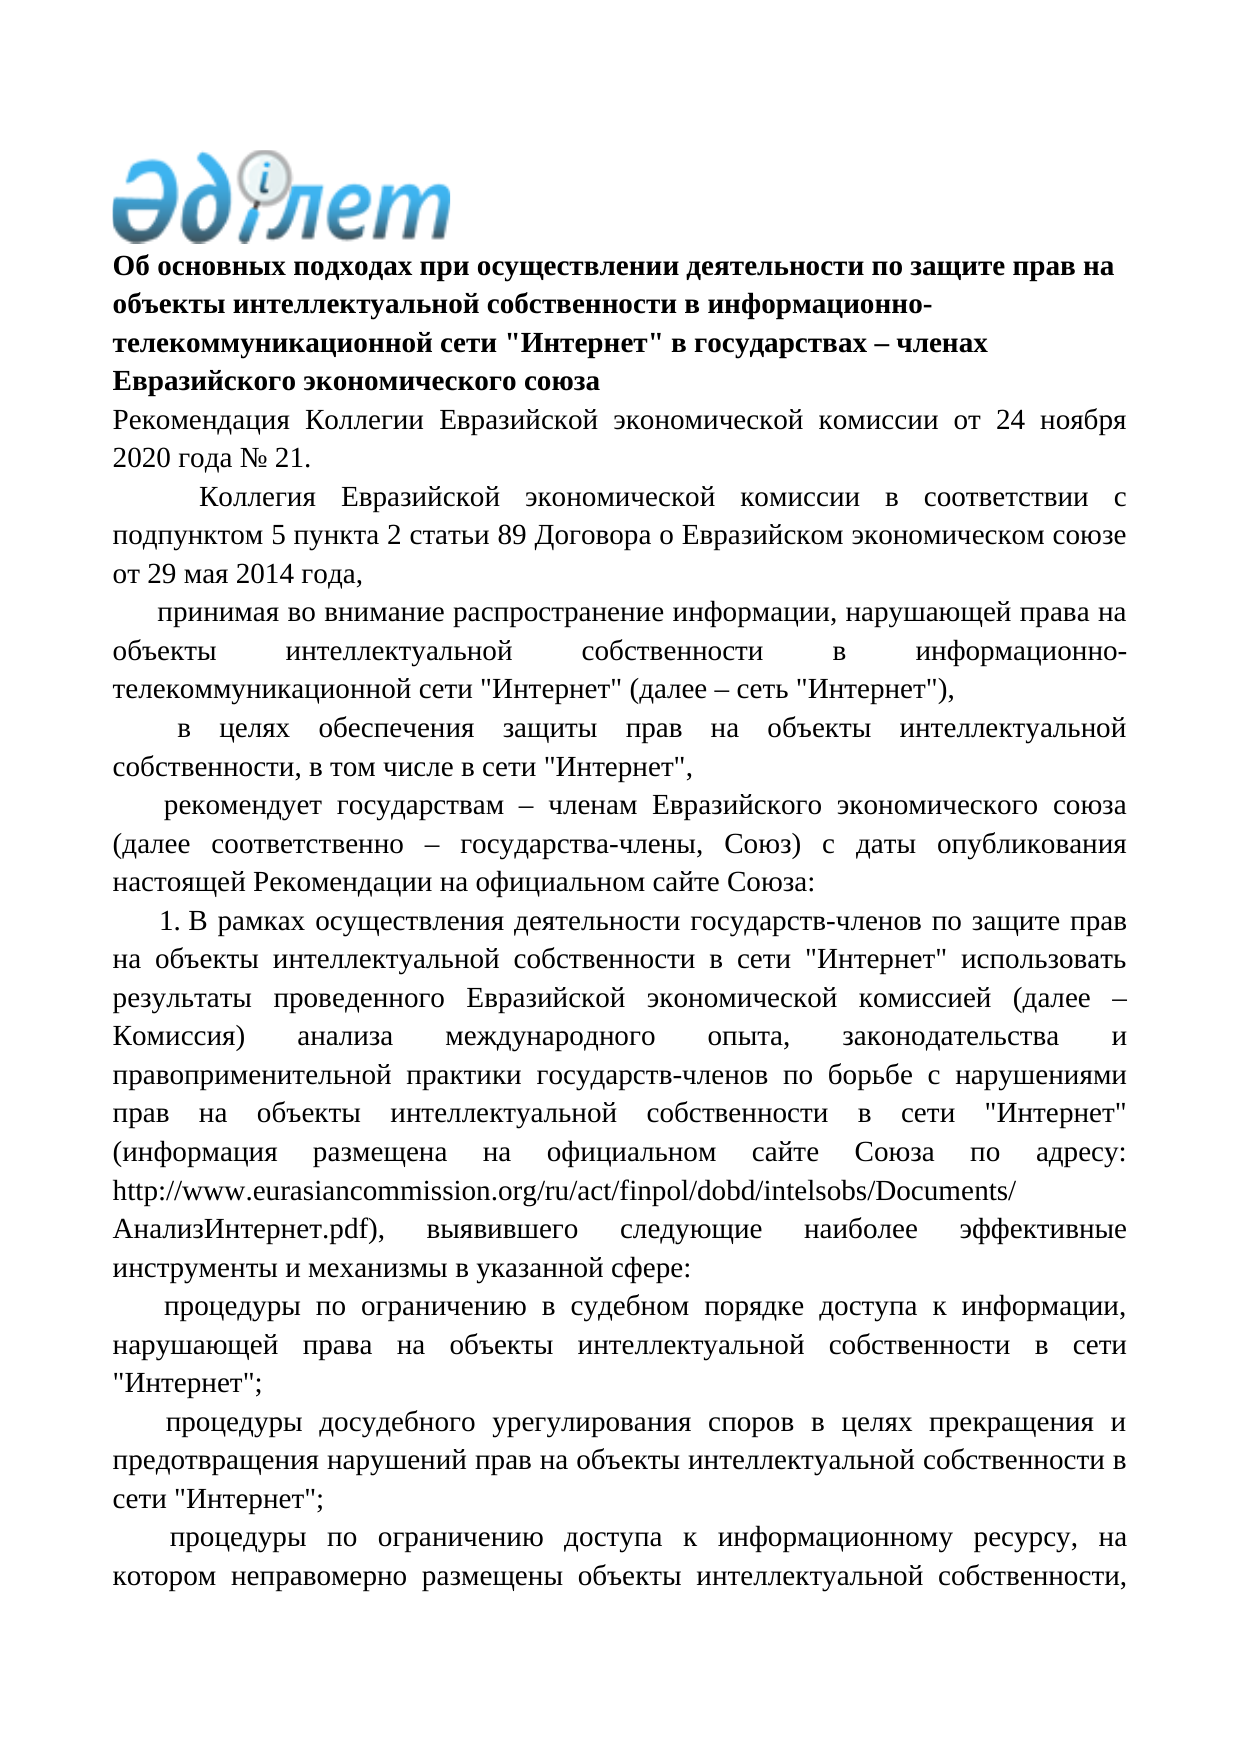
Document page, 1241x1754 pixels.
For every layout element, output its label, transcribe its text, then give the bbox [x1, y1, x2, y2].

text процедуры по ограничению в судебном порядке доступа к информации, нарушающей права на объекты интеллектуальной собственности в сети "Интернет"; [112, 1288, 1128, 1399]
text рекомендует государствам – членам Евразийского экономического союза (далее соответственно – государства-члены, Союз) с даты опубликования настоящей Рекомендации на официальном сайте Союза: [112, 787, 1128, 898]
text принимая во внимание распространение информации, нарушающей права на объекты интеллектуальной собственности в информационно-телекоммуникационной сети "Интернет" (далее – сеть "Интернет"), [112, 594, 1128, 705]
picture [112, 150, 451, 244]
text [112, 1519, 1128, 1592]
text 1. В рамках осуществления деятельности государств-членов по защите прав на объекты интеллектуальной собственности в сети "Интернет" использовать результаты проведенного Евразийской экономической комиссией (далее – Комиссия) анализа международного опыта, законодательства и правоприменительной практики государств-членов по борьбе с нарушениями прав на объекты интеллектуальной собственности в сети "Интернет" (информация размещена на официальном сайте Союза по адресу: http://www.eurasiancommission.org/ru/act/finpol/dobd/intelsobs/Documents/АнализИнтернет.pdf), выявившего следующие наиболее эффективные инструменты и механизмы в указанной сфере: [112, 903, 1128, 1283]
text Рекомендация Коллегии Евразийской экономической комиссии от 24 ноября 2020 года № 21. [112, 402, 1128, 474]
text в целях обеспечения защиты прав на объекты интеллектуальной собственности, в том числе в сети "Интернет", [112, 710, 1128, 782]
text Об основных подходах при осуществлении деятельности по защите прав на объекты интеллектуальной собственности в информационно-телекоммуникационной сети "Интернет" в государствах – членах Евразийского экономического союза [112, 248, 1128, 397]
text процедуры досудебного урегулирования споров в целях прекращения и предотвращения нарушений прав на объекты интеллектуальной собственности в сети "Интернет"; [112, 1404, 1128, 1514]
text Коллегия Евразийской экономической комиссии в соответствии с подпунктом 5 пункта 2 статьи 89 Договора о Евразийском экономическом союзе от 29 мая 2014 года, [112, 479, 1128, 589]
